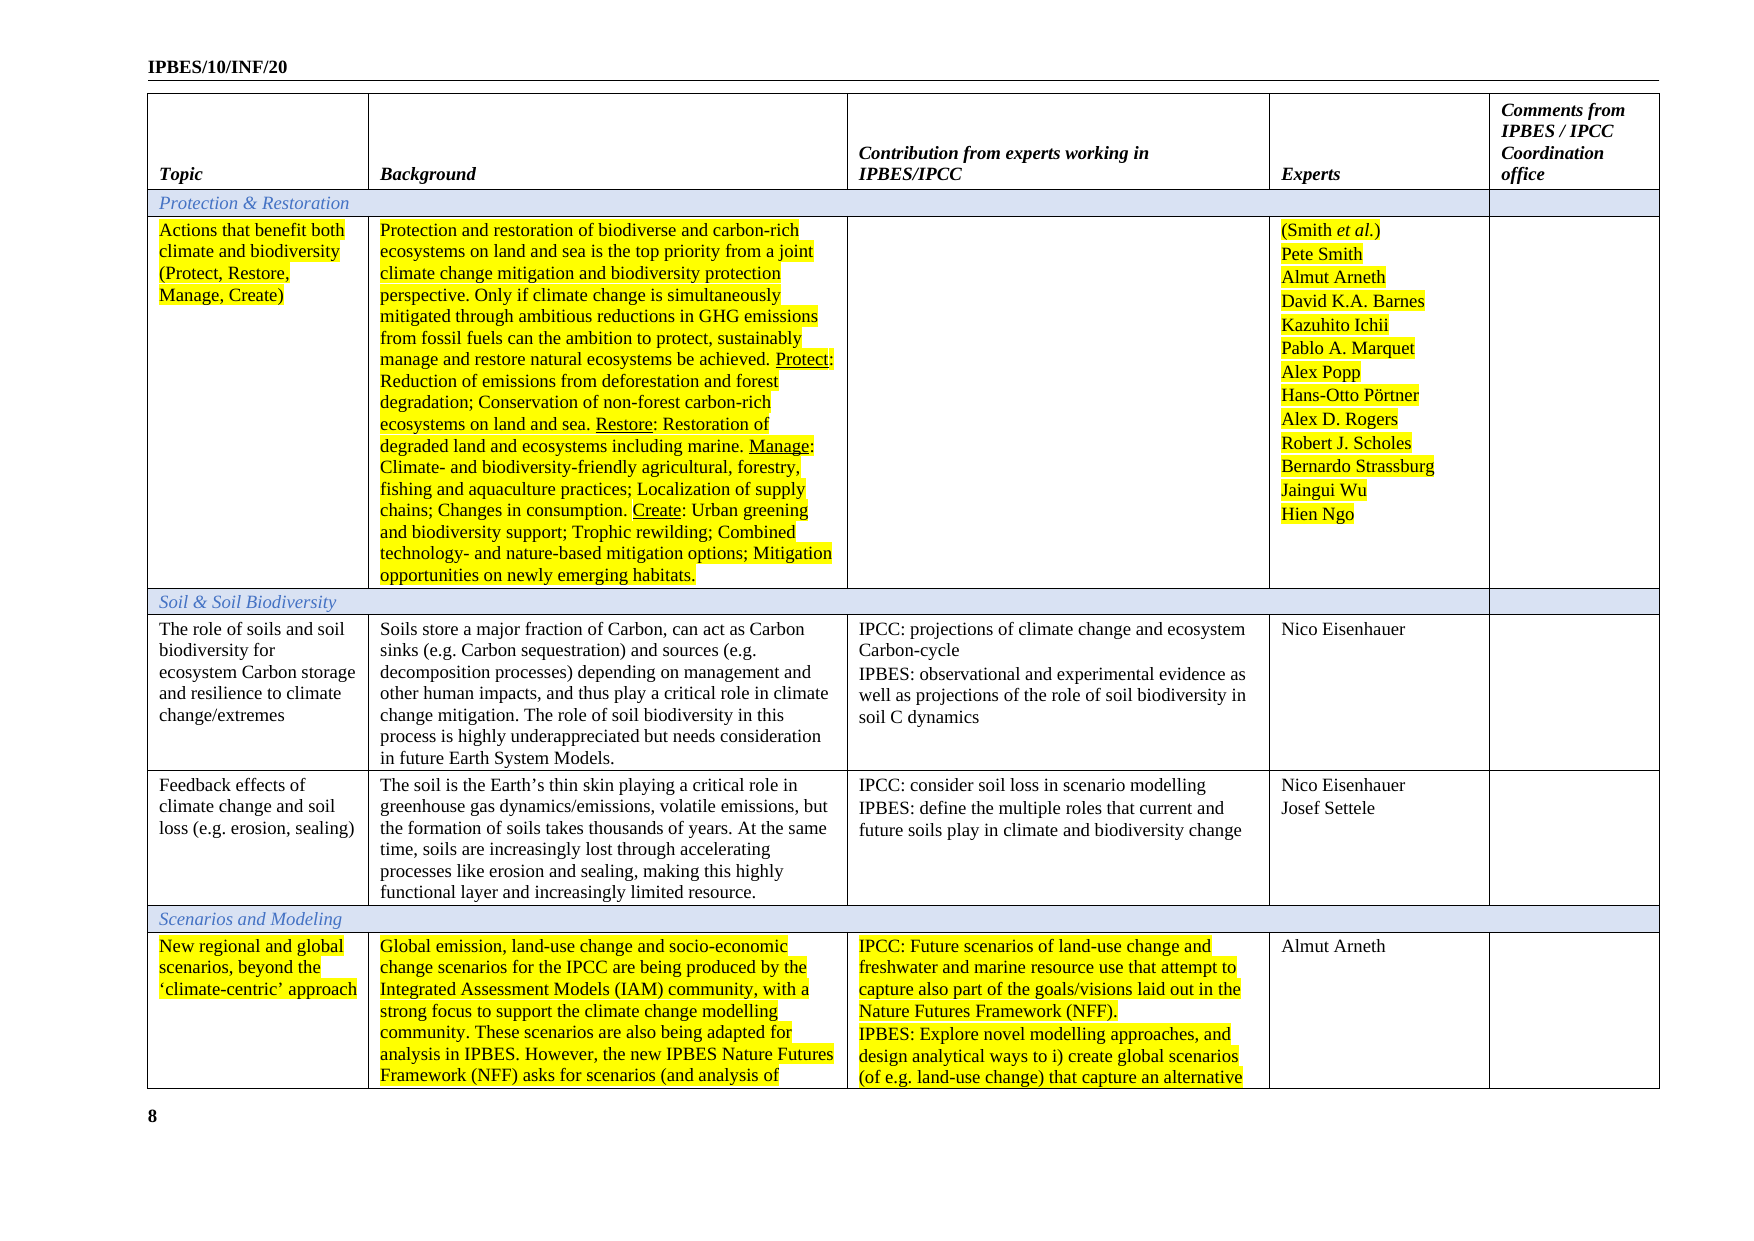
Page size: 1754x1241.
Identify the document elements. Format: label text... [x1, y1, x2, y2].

table_cell The role of soils and soil biodiversity for ecosystem Carbon storage and resilience to climate change/extremes [148, 615, 368, 770]
table_header Background [369, 94, 847, 189]
table_cell Soil & Soil Biodiversity [148, 589, 1489, 614]
table_header Comments from IPBES / IPCC Coordination office [1490, 94, 1659, 189]
table_cell The soil is the Earth’s thin skin playing a critical role in greenhouse gas dynamics/emissions, volatile emissions, but the formation of soils takes thousands of years. At the same time, soils are increasingly lost through accelerating processes like erosion and sealing, making this highly functional layer and increasingly limited resource. [369, 771, 847, 905]
table_header Topic [148, 94, 368, 189]
table_cell [1490, 615, 1659, 770]
table_cell IPCC: consider soil loss in scenario modelling IPBES: define the multiple roles that current and future soils play in climate and biodiversity change [848, 771, 1269, 905]
table_cell [1490, 933, 1659, 1088]
table_header Experts [1270, 94, 1489, 189]
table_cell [148, 933, 368, 1088]
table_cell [1270, 217, 1489, 587]
table_header Contribution from experts working in IPBES/IPCC [848, 94, 1269, 189]
table_cell Feedback effects of climate change and soil loss (e.g. erosion, sealing) [148, 771, 368, 905]
table_cell [1490, 771, 1659, 905]
table_cell Actions that benefit both climate and biodiversity (Protect, Restore, Manage, Create) [148, 217, 368, 587]
table_cell [1490, 589, 1659, 614]
table_cell IPCC: projections of climate change and ecosystem Carbon-cycle IPBES: observational and experimental evidence as well as projections of the role of soil biodiversity in soil C dynamics [848, 615, 1269, 770]
table_cell Nico Eisenhauer [1270, 615, 1489, 770]
table_cell Protection and restoration of biodiverse and carbon-rich ecosystems on land and sea is the top priority from a joint climate change mitigation and biodiversity protection perspective. Only if climate change is simultaneously mitigated through ambitious reductions in GHG emissions from fossil fuels can the ambition to protect, sustainably manage and restore natural ecosystems be achieved. Protect: Reduction of emissions from deforestation and forest degradation; Conservation of non-forest carbon-rich ecosystems on land and sea. Restore: Restoration of degraded land and ecosystems including marine. Manage: Climate- and biodiversity-friendly agricultural, forestry, fishing and aquaculture practices; Localization of supply chains; Changes in consumption. Create: Urban greening and biodiversity support; Trophic rewilding; Combined technology- and nature-based mitigation options; Mitigation opportunities on newly emerging habitats. [369, 217, 847, 587]
table_cell [848, 217, 1269, 587]
table_cell Nico Eisenhauer Josef Settele [1270, 771, 1489, 905]
table_cell [1490, 190, 1659, 216]
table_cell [848, 933, 1269, 1088]
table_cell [369, 933, 847, 1088]
table_cell [1490, 217, 1659, 587]
table_cell Protection & Restoration [148, 190, 1489, 216]
table_cell Almut Arneth [1270, 933, 1489, 1088]
table_cell Soils store a major fraction of Carbon, can act as Carbon sinks (e.g. Carbon sequestration) and sources (e.g. decomposition processes) depending on management and other human impacts, and thus play a critical role in climate change mitigation. The role of soil biodiversity in this process is highly underappreciated but needs consideration in future Earth System Models. [369, 615, 847, 770]
table_cell Scenarios and Modeling [148, 906, 1659, 932]
